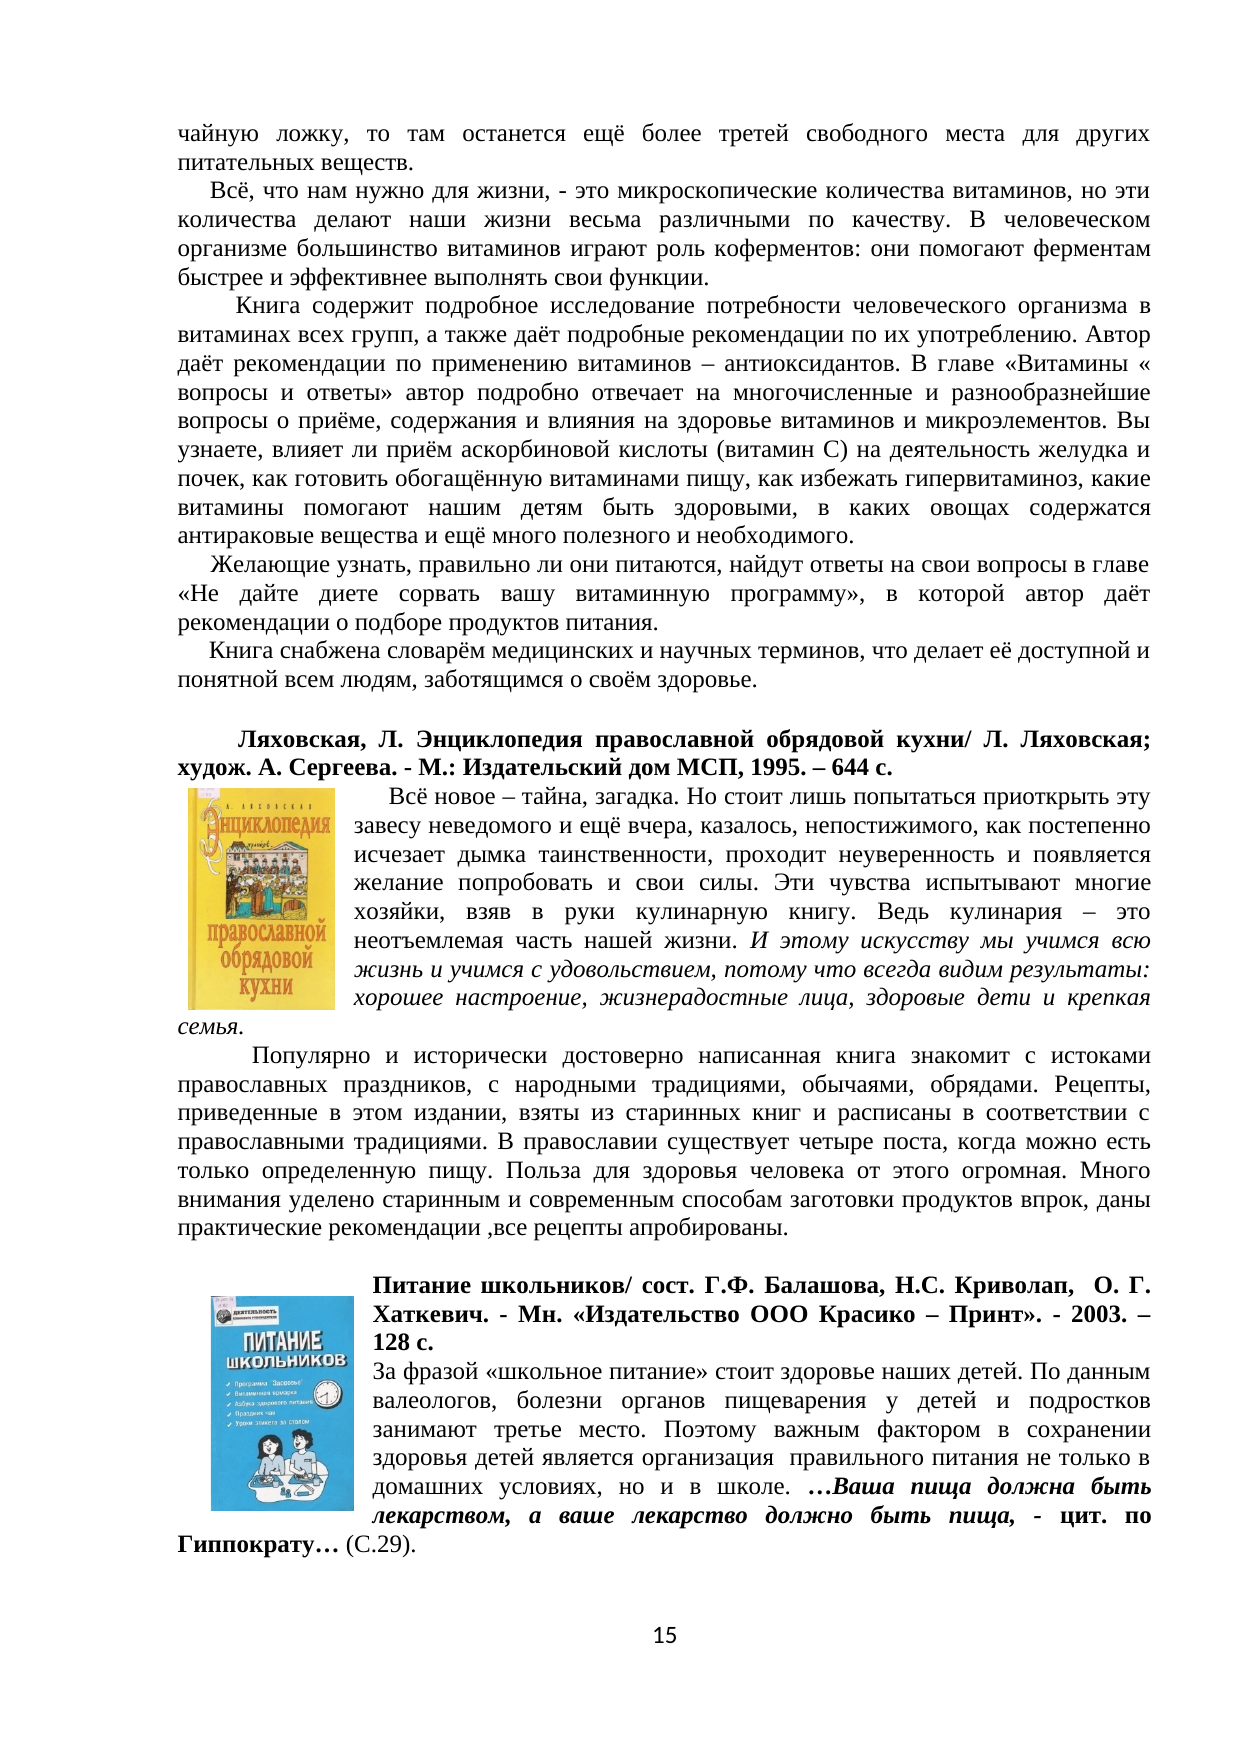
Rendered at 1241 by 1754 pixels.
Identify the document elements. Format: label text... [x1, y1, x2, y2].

text Всё новое – тайна, загадка. Но стоит лишь попытаться приоткрыть эту завесу неведомого и ещё вчера, казалось, непостижимого, как постепенно исчезает дымка таинственности, проходит неуверенность и появляется желание попробовать и свои силы. Эти чувства испытывают многие хозяйки, взяв в руки кулинарную книгу. Ведь кулинария – это неотъемлемая часть нашей жизни. И этому искусству мы учимся всю жизнь и учимся с удовольствием, потому что всегда видим результаты: хорошее настроение, жизнерадостные лица, здоровые дети и крепкая семья. [177, 781, 1152, 1040]
text Всё, что нам нужно для жизни, - это микроскопические количества витаминов, но эти количества делают наши жизни весьма различными по качеству. В человеческом организме большинство витаминов играют роль коферментов: они помогают ферментам быстрее и эффективнее выполнять свои функции. [177, 176, 1152, 291]
text Желающие узнать, правильно ли они питаются, найдут ответы на свои вопросы в главе «Не дайте диете сорвать вашу витаминную программу», в которой автор даёт рекомендации о подборе продуктов питания. [177, 549, 1152, 636]
picture [210, 1296, 354, 1511]
text Книга содержит подробное исследование потребности человеческого организма в витаминах всех групп, а также даёт подробные рекомендации по их употреблению. Автор даёт рекомендации по применению витаминов – антиоксидантов. В главе «Витамины « вопросы и ответы» автор подробно отвечает на многочисленные и разнообразнейшие вопросы о приёме, содержания и влияния на здоровье витаминов и микроэлементов. Вы узнаете, влияет ли приём аскорбиновой кислоты (витамин С) на деятельность желудка и почек, как готовить обогащённую витаминами пищу, как избежать гипервитаминоз, какие витамины помогают нашим детям быть здоровыми, в каких овощах содержатся антираковые вещества и ещё много полезного и необходимого. [177, 291, 1152, 549]
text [177, 118, 1152, 176]
text Книга снабжена словарём медицинских и научных терминов, что делает её доступной и понятной всем людям, заботящимся о своём здоровье. [177, 636, 1152, 693]
text За фразой «школьное питание» стоит здоровье наших детей. По данным валеологов, болезни органов пищеварения у детей и подростков занимают третье место. Поэтому важным фактором в сохранении здоровья детей является организация правильного питания не только в домашних условиях, но и в школе. …Ваша пища должна быть лекарством, а ваше лекарство должно быть пища, - цит. по Гиппократу… (С.29). [177, 1356, 1152, 1557]
text Ляховская, Л. Энциклопедия православной обрядовой кухни/ Л. Ляховская; худож. А. Сергеева. - М.: Издательский дом МСП, 1995. – 644 с. [177, 724, 1152, 781]
picture [188, 788, 335, 1010]
text Питание школьников/ сост. Г.Ф. Балашова, Н.С. Криволап, О. Г. Хаткевич. - Мн. «Издательство ООО Красико – Принт». - 2003. – 128 с. [177, 1270, 1152, 1356]
text Популярно и исторически достоверно написанная книга знакомит с истоками православных праздников, с народными традициями, обычаями, обрядами. Рецепты, приведенные в этом издании, взяты из старинных книг и расписаны в соответствии с православными традициями. В православии существует четыре поста, когда можно есть только определенную пищу. Польза для здоровья человека от этого огромная. Много внимания уделено старинным и современным способам заготовки продуктов впрок, даны практические рекомендации ,все рецепты апробированы. [177, 1040, 1152, 1241]
